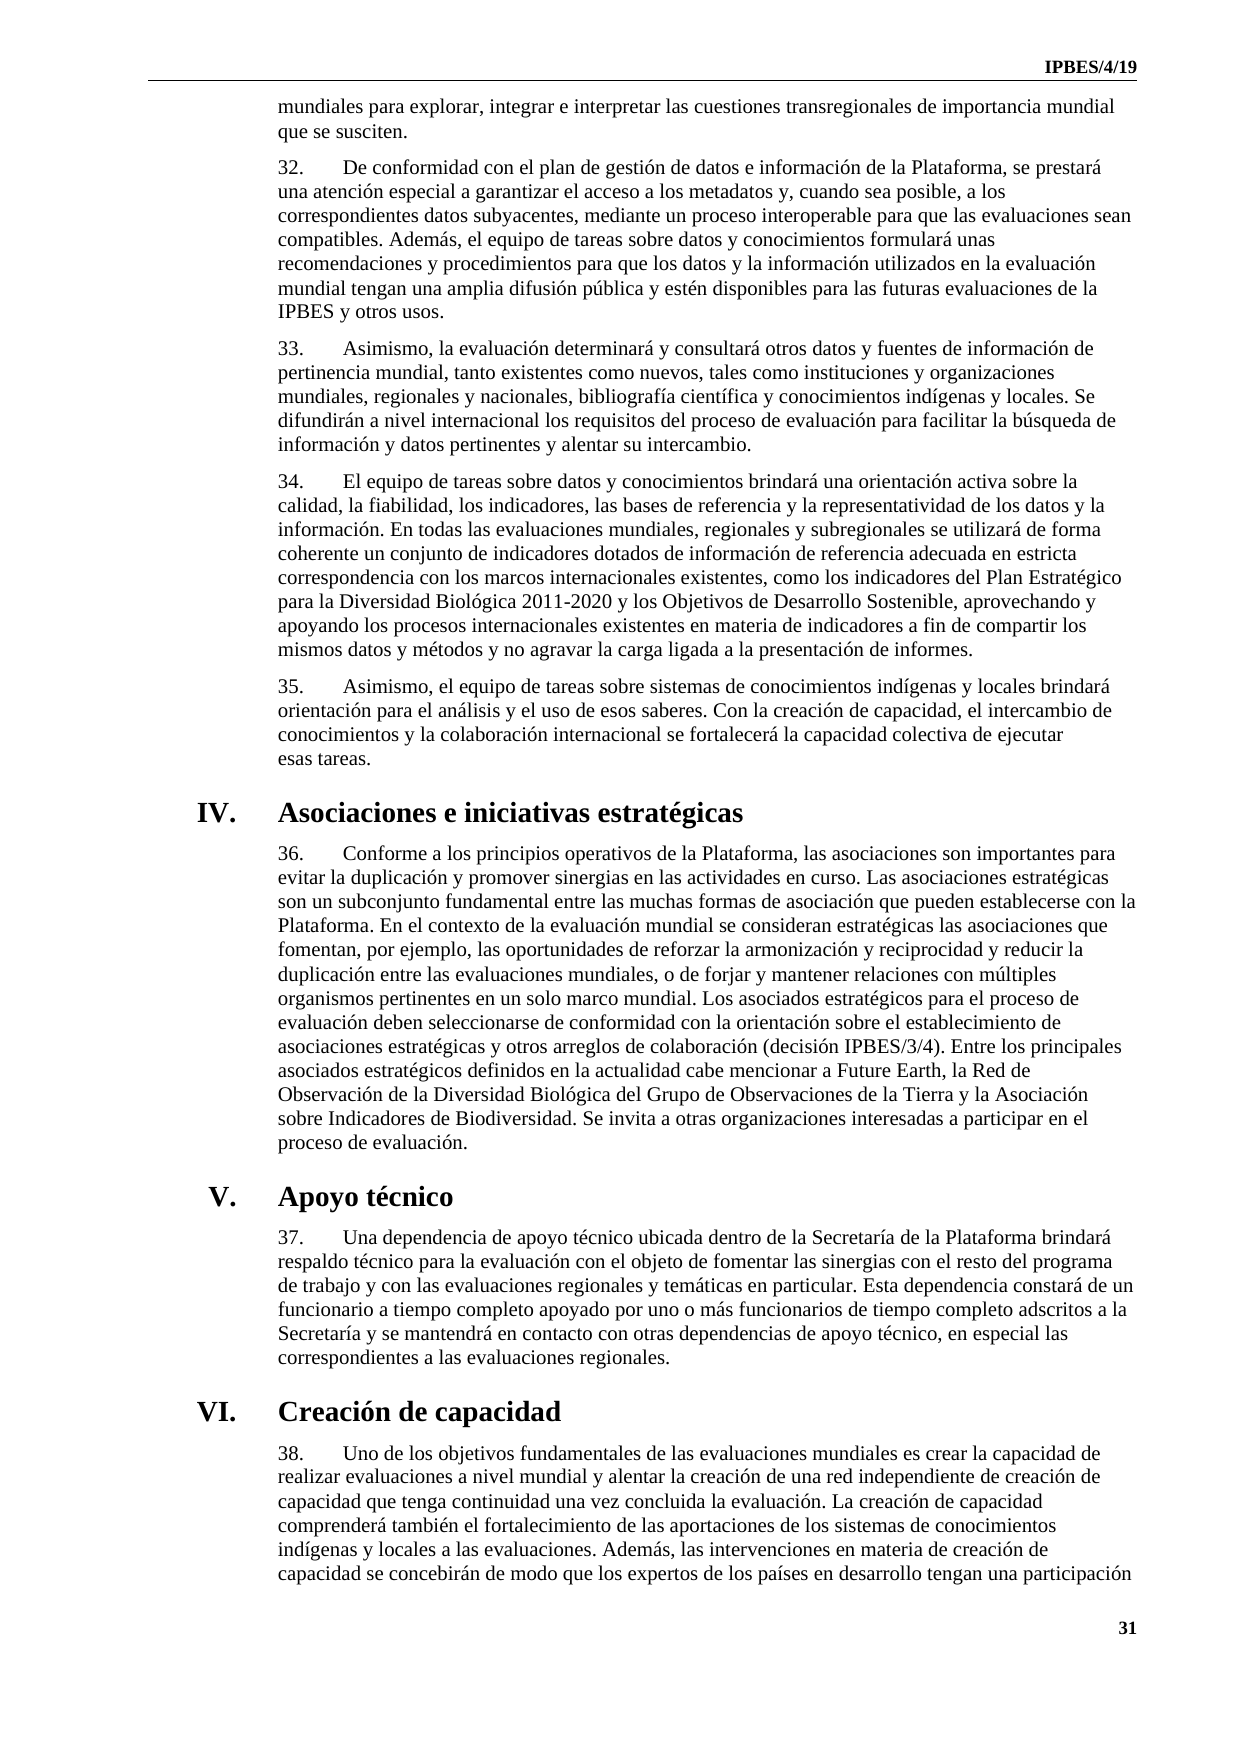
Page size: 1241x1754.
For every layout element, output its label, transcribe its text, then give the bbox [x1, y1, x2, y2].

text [278, 1440, 1137, 1585]
text Asimismo, el equipo de tareas sobre sistemas de conocimientos indígenas y locales brindará orientación para el análisis y el uso de esos saberes. Con la creación de capacidad, el intercambio de conocimientos y la colaboración internacional se fortalecerá la capacidad colectiva de ejecutar esas tareas. [278, 674, 1137, 770]
text Una dependencia de apoyo técnico ubicada dentro de la Secretaría de la Plataforma brindará respaldo técnico para la evaluación con el objeto de fomentar las sinergias con el resto del programa de trabajo y con las evaluaciones regionales y temáticas en particular. Esta dependencia constará de un funcionario a tiempo completo apoyado por uno o más funcionarios de tiempo completo adscritos a la Secretaría y se mantendrá en contacto con otras dependencias de apoyo técnico, en especial las correspondientes a las evaluaciones regionales. [278, 1225, 1137, 1369]
text Asimismo, la evaluación determinará y consultará otros datos y fuentes de información de pertinencia mundial, tanto existentes como nuevos, tales como instituciones y organizaciones mundiales, regionales y nacionales, bibliografía científica y conocimientos indígenas y locales. Se difundirán a nivel internacional los requisitos del proceso de evaluación para facilitar la búsqueda de información y datos pertinentes y alentar su intercambio. [278, 336, 1137, 456]
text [278, 94, 1137, 143]
text VI. Creación de capacidad [148, 1394, 1107, 1428]
text Conforme a los principios operativos de la Plataforma, las asociaciones son importantes para evitar la duplicación y promover sinergias en las actividades en curso. Las asociaciones estratégicas son un subconjunto fundamental entre las muchas formas de asociación que pueden establecerse con la Plataforma. En el contexto de la evaluación mundial se consideran estratégicas las asociaciones que fomentan, por ejemplo, las oportunidades de reforzar la armonización y reciprocidad y reducir la duplicación entre las evaluaciones mundiales, o de forjar y mantener relaciones con múltiples organismos pertinentes en un solo marco mundial. Los asociados estratégicos para el proceso de evaluación deben seleccionarse de conformidad con la orientación sobre el establecimiento de asociaciones estratégicas y otros arreglos de colaboración (decisión IPBES/3/4). Entre los principales asociados estratégicos definidos en la actualidad cabe mencionar a Future Earth, la Red de Observación de la Diversidad Biológica del Grupo de Observaciones de la Tierra y la Asociación sobre Indicadores de Biodiversidad. Se invita a otras organizaciones interesadas a participar en el proceso de evaluación. [278, 841, 1137, 1154]
text V. Apoyo técnico [148, 1179, 1107, 1212]
text IV. Asociaciones e iniciativas estratégicas [148, 795, 1107, 829]
text El equipo de tareas sobre datos y conocimientos brindará una orientación activa sobre la calidad, la fiabilidad, los indicadores, las bases de referencia y la representatividad de los datos y la información. En todas las evaluaciones mundiales, regionales y subregionales se utilizará de forma coherente un conjunto de indicadores dotados de información de referencia adecuada en estricta correspondencia con los marcos internacionales existentes, como los indicadores del Plan Estratégico para la Diversidad Biológica 2011-2020 y los Objetivos de Desarrollo Sostenible, aprovechando y apoyando los procesos internacionales existentes en materia de indicadores a fin de compartir los mismos datos y métodos y no agravar la carga ligada a la presentación de informes. [278, 469, 1137, 661]
text De conformidad con el plan de gestión de datos e información de la Plataforma, se prestará una atención especial a garantizar el acceso a los metadatos y, cuando sea posible, a los correspondientes datos subyacentes, mediante un proceso interoperable para que las evaluaciones sean compatibles. Además, el equipo de tareas sobre datos y conocimientos formulará unas recomendaciones y procedimientos para que los datos y la información utilizados en la evaluación mundial tengan una amplia difusión pública y estén disponibles para las futuras evaluaciones de la IPBES y otros usos. [278, 155, 1137, 323]
